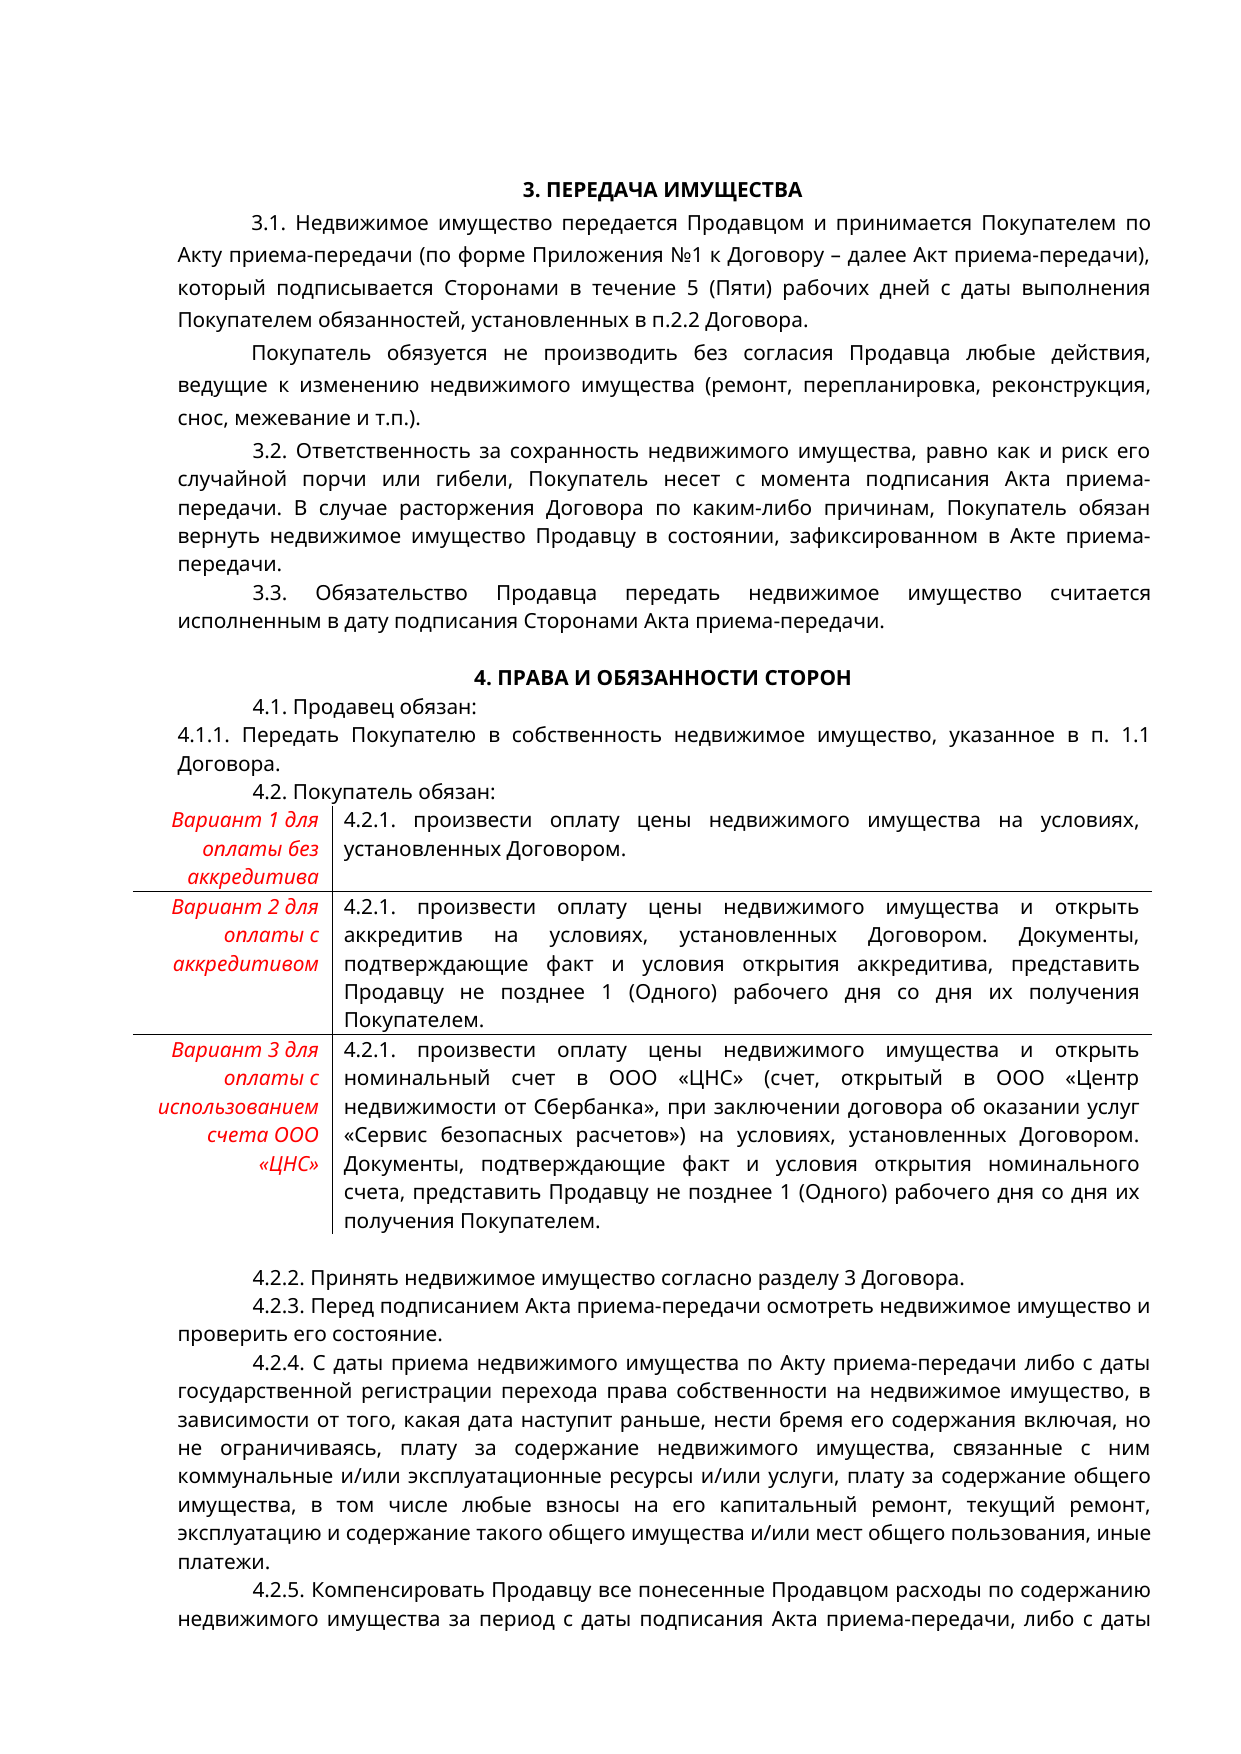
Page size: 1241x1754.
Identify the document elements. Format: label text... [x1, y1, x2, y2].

text 4.1. Продавец обязан: [177, 692, 1152, 720]
text 4.2. Покупатель обязан: [177, 777, 1152, 806]
text 4. ПРАВА И ОБЯЗАННОСТИ СТОРОН [177, 663, 1149, 692]
table_header 4.2.1. произвести оплату цены недвижимого имущества на условиях, установленных Договором. [333, 806, 1152, 891]
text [177, 1575, 1152, 1632]
text 4.2.4. С даты приема недвижимого имущества по Акту приема-передачи либо с даты государственной регистрации перехода права собственности на недвижимое имущество, в зависимости от того, какая дата наступит раньше, нести бремя его содержания включая, но не ограничиваясь, плату за содержание недвижимого имущества, связанные с ним коммунальные и/или эксплуатационные ресурсы и/или услуги, плату за содержание общего имущества, в том числе любые взносы на его капитальный ремонт, текущий ремонт, эксплуатацию и содержание такого общего имущества и/или мест общего пользования, иные платежи. [177, 1348, 1152, 1575]
text 4.2.2. Принять недвижимое имущество согласно разделу 3 Договора. [177, 1263, 1152, 1291]
text Покупатель обязуется не производить без согласия Продавца любые действия, ведущие к изменению недвижимого имущества (ремонт, перепланировка, реконструкция, снос, межевание и т.п.). [177, 338, 1152, 432]
table_cell 4.2.1. произвести оплату цены недвижимого имущества и открыть номинальный счет в ООО «ЦНС» (счет, открытый в ООО «Центр недвижимости от Сбербанка», при заключении договора об оказании услуг «Сервис безопасных расчетов») на условиях, установленных Договором. Документы, подтверждающие факт и условия открытия номинального счета, представить Продавцу не позднее 1 (Одного) рабочего дня со дня их получения Покупателем. [333, 1035, 1152, 1234]
text 3.3. Обязательство Продавца передать недвижимое имущество считается исполненным в дату подписания Сторонами Акта приема-передачи. [177, 578, 1152, 635]
text 3.1. Недвижимое имущество передается Продавцом и принимается Покупателем по Акту приема-передачи (по форме Приложения №1 к Договору – далее Акт приема-передачи), который подписывается Сторонами в течение 5 (Пяти) рабочих дней с даты выполнения Покупателем обязанностей, установленных в п.2.2 Договора. [177, 208, 1152, 334]
text 3.2. Ответственность за сохранность недвижимого имущества, равно как и риск его случайной порчи или гибели, Покупатель несет с момента подписания Акта приема-передачи. В случае расторжения Договора по каким-либо причинам, Покупатель обязан вернуть недвижимое имущество Продавцу в состоянии, зафиксированном в Акте приема-передачи. [177, 436, 1152, 578]
text 3. ПЕРЕДАЧА ИМУЩЕСТВА [177, 175, 1148, 203]
table_cell Вариант 3 для оплаты с использованием счета ООО «ЦНС» [133, 1035, 332, 1234]
table_header Вариант 1 для оплаты без аккредитива [133, 806, 332, 891]
text 4.2.3. Перед подписанием Акта приема-передачи осмотреть недвижимое имущество и проверить его состояние. [177, 1291, 1152, 1348]
text 4.1.1. Передать Покупателю в собственность недвижимое имущество, указанное в п. 1.1 Договора. [177, 720, 1152, 777]
table_cell Вариант 2 для оплаты с аккредитивом [133, 892, 332, 1034]
table_cell 4.2.1. произвести оплату цены недвижимого имущества и открыть аккредитив на условиях, установленных Договором. Документы, подтверждающие факт и условия открытия аккредитива, представить Продавцу не позднее 1 (Одного) рабочего дня со дня их получения Покупателем. [333, 892, 1152, 1034]
